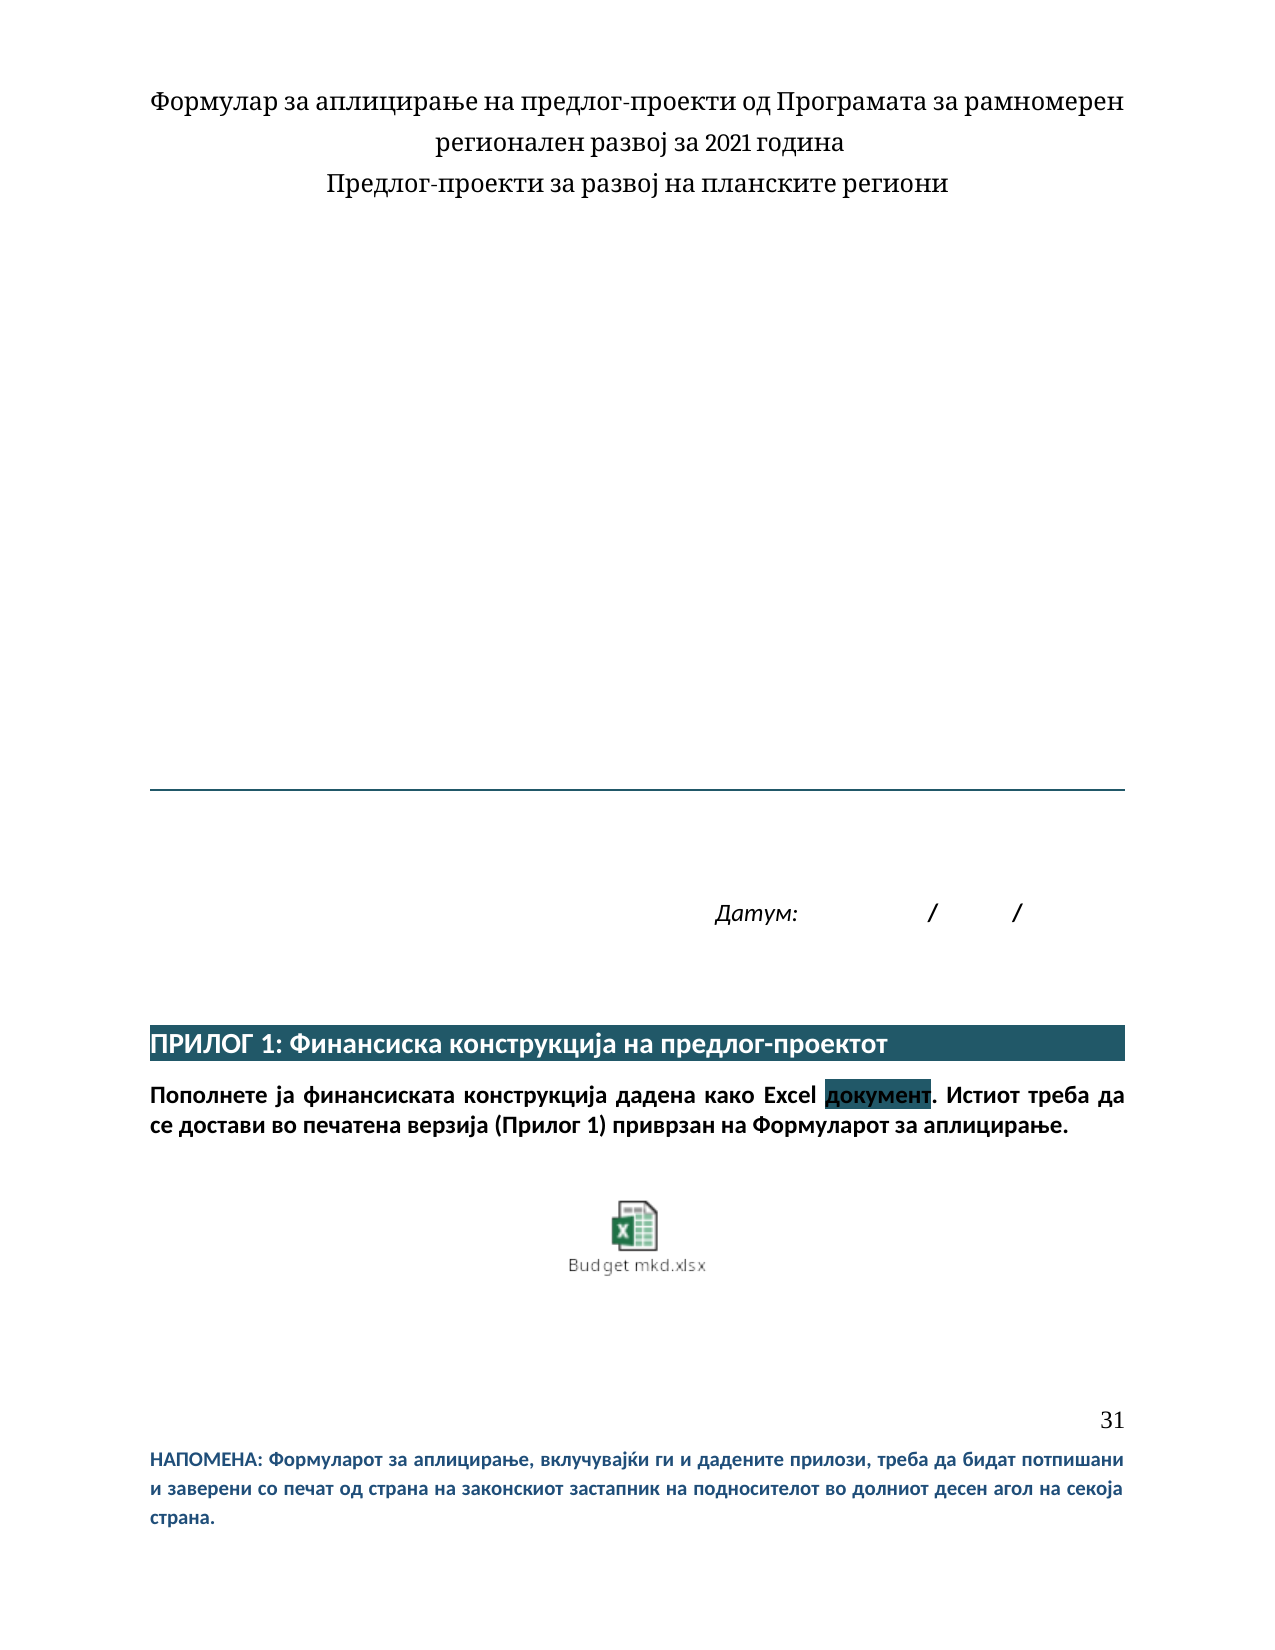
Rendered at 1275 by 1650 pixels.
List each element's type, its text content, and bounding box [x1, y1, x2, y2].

text Датум: / / [150, 895, 1125, 929]
text Пополнете ја финансиската конструкција дадена како Excel документ. Истиот треба да се достави во печатена верзија (Прилог 1) приврзан на Формуларот за аплицирање. [150, 1079, 1125, 1140]
text ПРИЛОГ 1: Финансиска конструкција на предлог-проектот [150, 1025, 1125, 1061]
